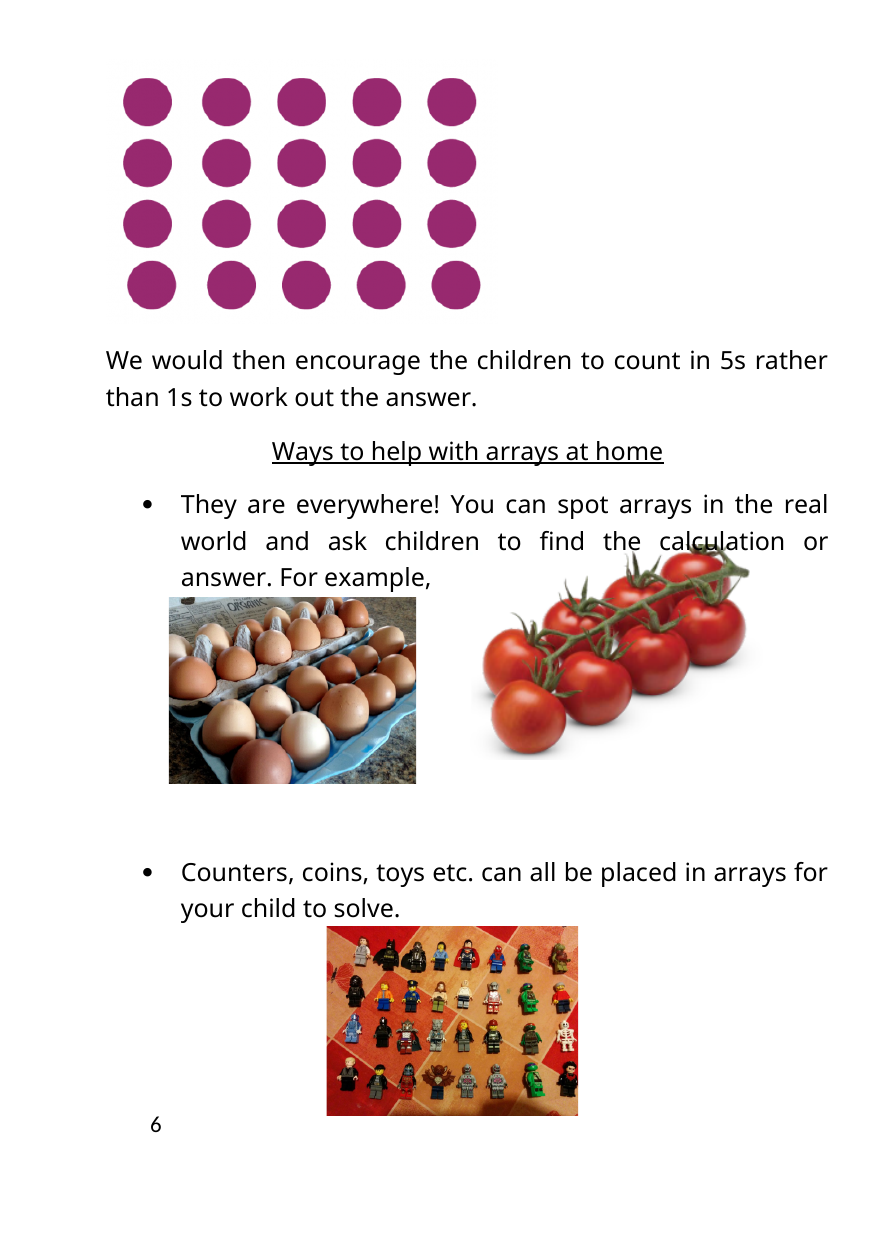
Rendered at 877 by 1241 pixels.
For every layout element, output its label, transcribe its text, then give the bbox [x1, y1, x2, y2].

picture [468, 594, 763, 760]
list Counters, coins, toys etc. can all be placed in arrays for your child to solve. [143, 854, 829, 925]
text We would then encourage the children to count in 5s rather than 1s to work out the answer. [106, 343, 829, 414]
picture [168, 597, 417, 784]
picture [326, 926, 579, 1116]
text Ways to help with arrays at home [106, 433, 829, 467]
picture [105, 59, 498, 324]
list They are everywhere! You can spot arrays in the real world and ask children to find the calculation or answer. For example, [143, 487, 829, 594]
